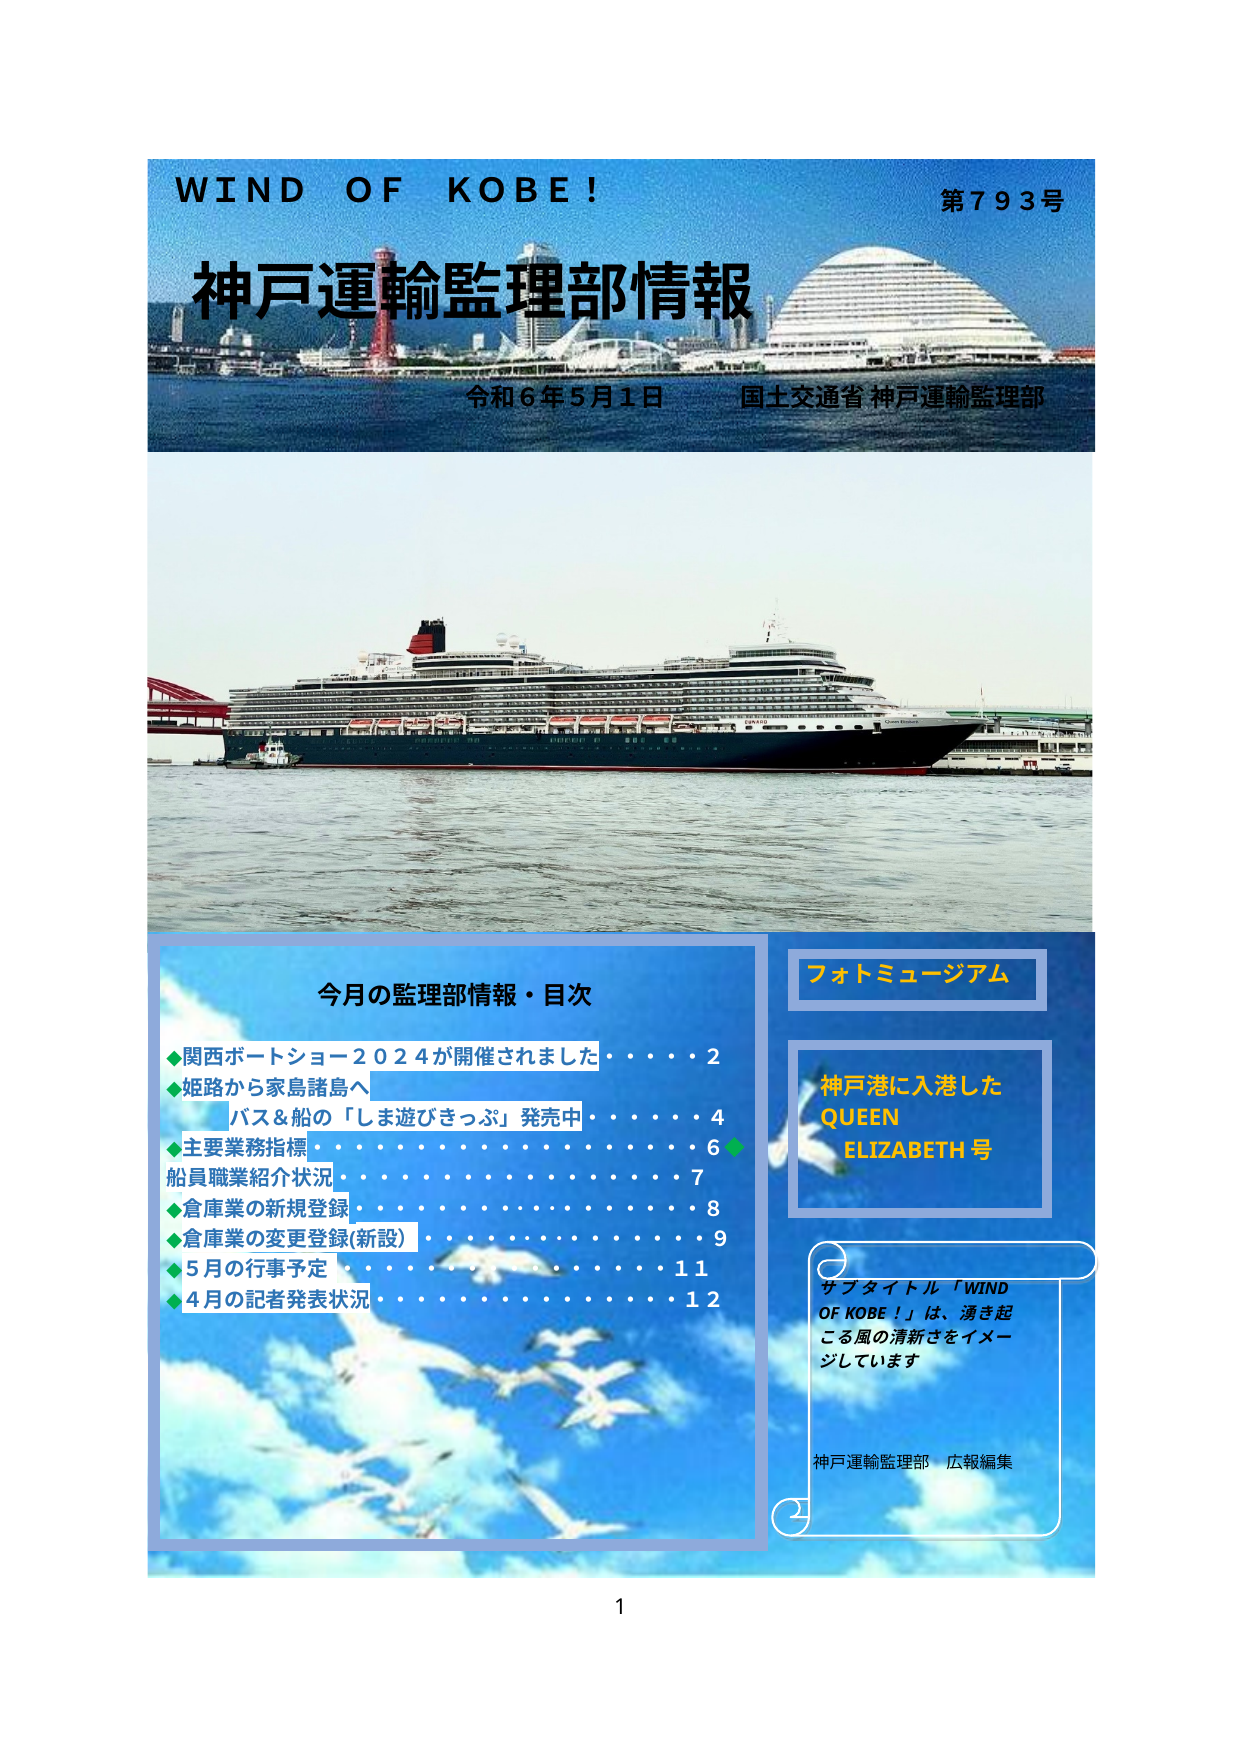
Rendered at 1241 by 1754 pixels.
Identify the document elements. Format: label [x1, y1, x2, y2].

picture [822, 1266, 843, 1277]
picture [1000, 1284, 1005, 1292]
picture [147, 159, 1096, 1578]
picture [776, 1505, 806, 1534]
picture [809, 1247, 1058, 1534]
picture [801, 1505, 807, 1516]
picture [843, 1247, 1095, 1278]
